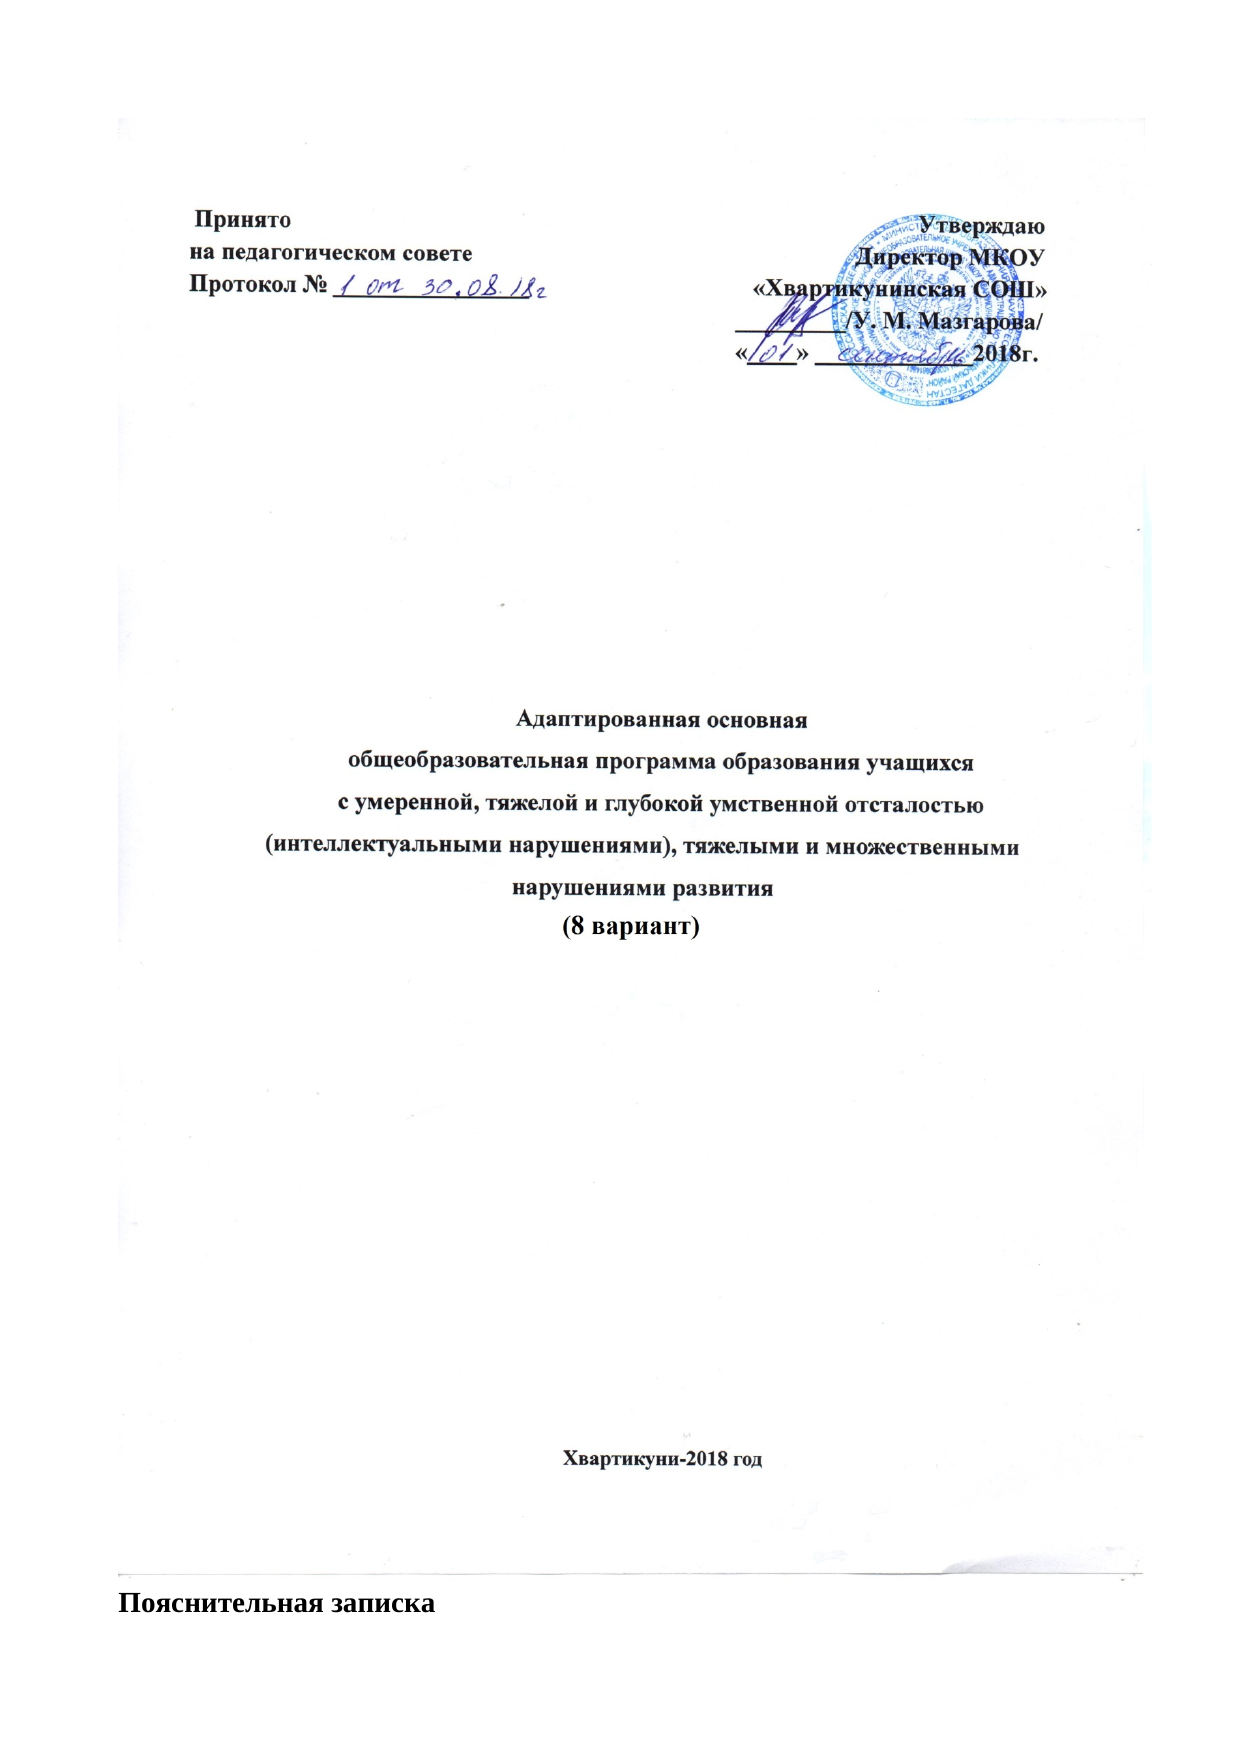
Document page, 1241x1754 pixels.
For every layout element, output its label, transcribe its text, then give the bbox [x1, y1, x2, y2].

picture [118, 118, 1152, 1581]
